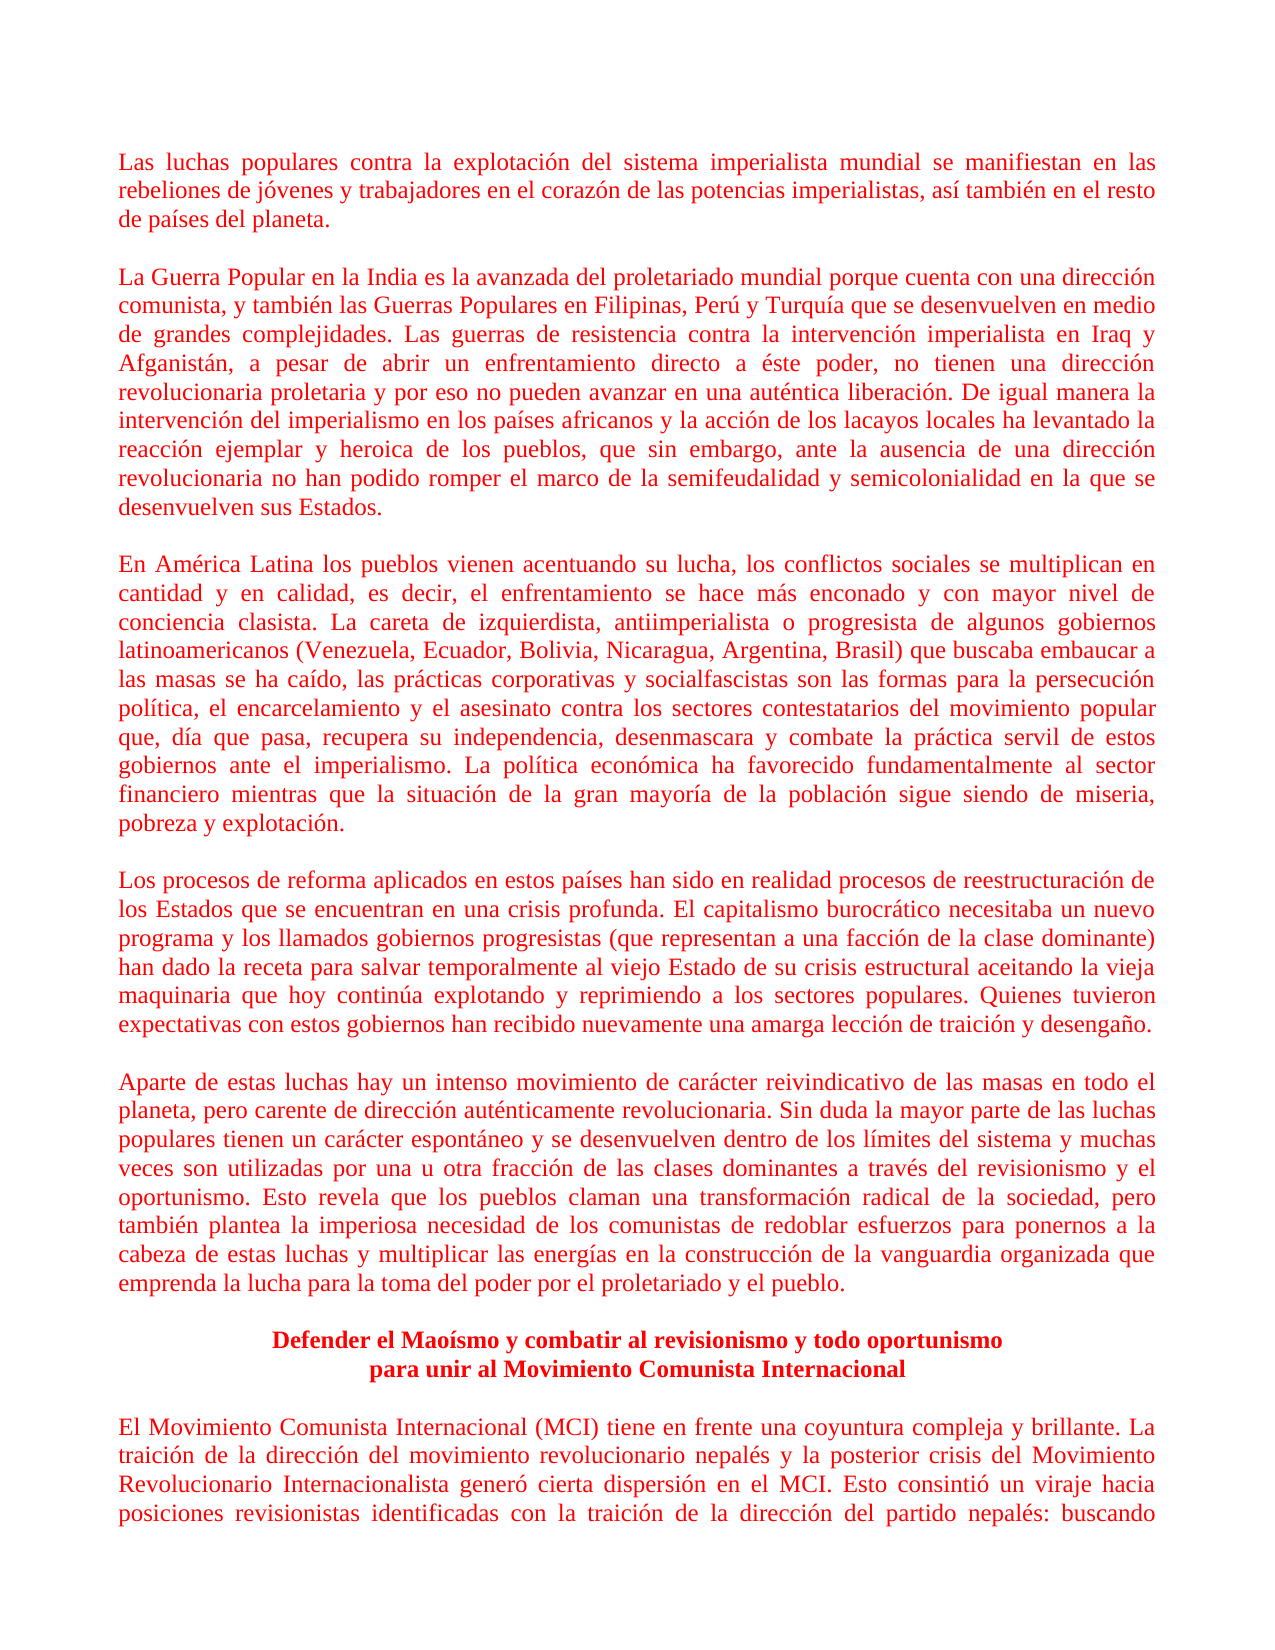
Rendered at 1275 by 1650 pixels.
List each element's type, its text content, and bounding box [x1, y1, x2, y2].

text La Guerra Popular en la India es la avanzada del proletariado mundial porque cuenta con una dirección comunista, y también las Guerras Populares en Filipinas, Perú y Turquía que se desenvuelven en medio de grandes complejidades. Las guerras de resistencia contra la intervención imperialista en Iraq y Afganistán, a pesar de abrir un enfrentamiento directo a éste poder, no tienen una dirección revolucionaria proletaria y por eso no pueden avanzar en una auténtica liberación. De igual manera la intervención del imperialismo en los países africanos y la acción de los lacayos locales ha levantado la reacción ejemplar y heroica de los pueblos, que sin embargo, ante la ausencia de una dirección revolucionaria no han podido romper el marco de la semifeudalidad y semicolonialidad en la que se desenvuelven sus Estados. [118, 262, 1157, 521]
text En América Latina los pueblos vienen acentuando su lucha, los conflictos sociales se multiplican en cantidad y en calidad, es decir, el enfrentamiento se hace más enconado y con mayor nivel de conciencia clasista. La careta de izquierdista, antiimperialista o progresista de algunos gobiernos latinoamericanos (Venezuela, Ecuador, Bolivia, Nicaragua, Argentina, Brasil) que buscaba embaucar a las masas se ha caído, las prácticas corporativas y socialfascistas son las formas para la persecución política, el encarcelamiento y el asesinato contra los sectores contestatarios del movimiento popular que, día que pasa, recupera su independencia, desenmascara y combate la práctica servil de estos gobiernos ante el imperialismo. La política económica ha favorecido fundamentalmente al sector financiero mientras que la situación de la gran mayoría de la población sigue siendo de miseria, pobreza y explotación. [118, 549, 1157, 837]
text para unir al Movimiento Comunista Internacional [118, 1354, 1157, 1383]
text Defender el Maoísmo y combatir al revisionismo y todo oportunismo [118, 1326, 1157, 1354]
text Las luchas populares contra la explotación del sistema imperialista mundial se manifiestan en las rebeliones de jóvenes y trabajadores en el corazón de las potencias imperialistas, así también en el resto de países del planeta. [118, 147, 1157, 233]
text Los procesos de reforma aplicados en estos países han sido en realidad procesos de reestructuración de los Estados que se encuentran en una crisis profunda. El capitalismo burocrático necesitaba un nuevo programa y los llamados gobiernos progresistas (que representan a una facción de la clase dominante) han dado la receta para salvar temporalmente al viejo Estado de su crisis estructural aceitando la vieja maquinaria que hoy continúa explotando y reprimiendo a los sectores populares. Quienes tuvieron expectativas con estos gobiernos han recibido nuevamente una amarga lección de traición y desengaño. [118, 866, 1157, 1038]
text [118, 1412, 1157, 1527]
text Aparte de estas luchas hay un intenso movimiento de carácter reivindicativo de las masas en todo el planeta, pero carente de dirección auténticamente revolucionaria. Sin duda la mayor parte de las luchas populares tienen un carácter espontáneo y se desenvuelven dentro de los límites del sistema y muchas veces son utilizadas por una u otra fracción de las clases dominantes a través del revisionismo y el oportunismo. Esto revela que los pueblos claman una transformación radical de la sociedad, pero también plantea la imperiosa necesidad de los comunistas de redoblar esfuerzos para ponernos a la cabeza de estas luchas y multiplicar las energías en la construcción de la vanguardia organizada que emprenda la lucha para la toma del poder por el proletariado y el pueblo. [118, 1067, 1157, 1297]
